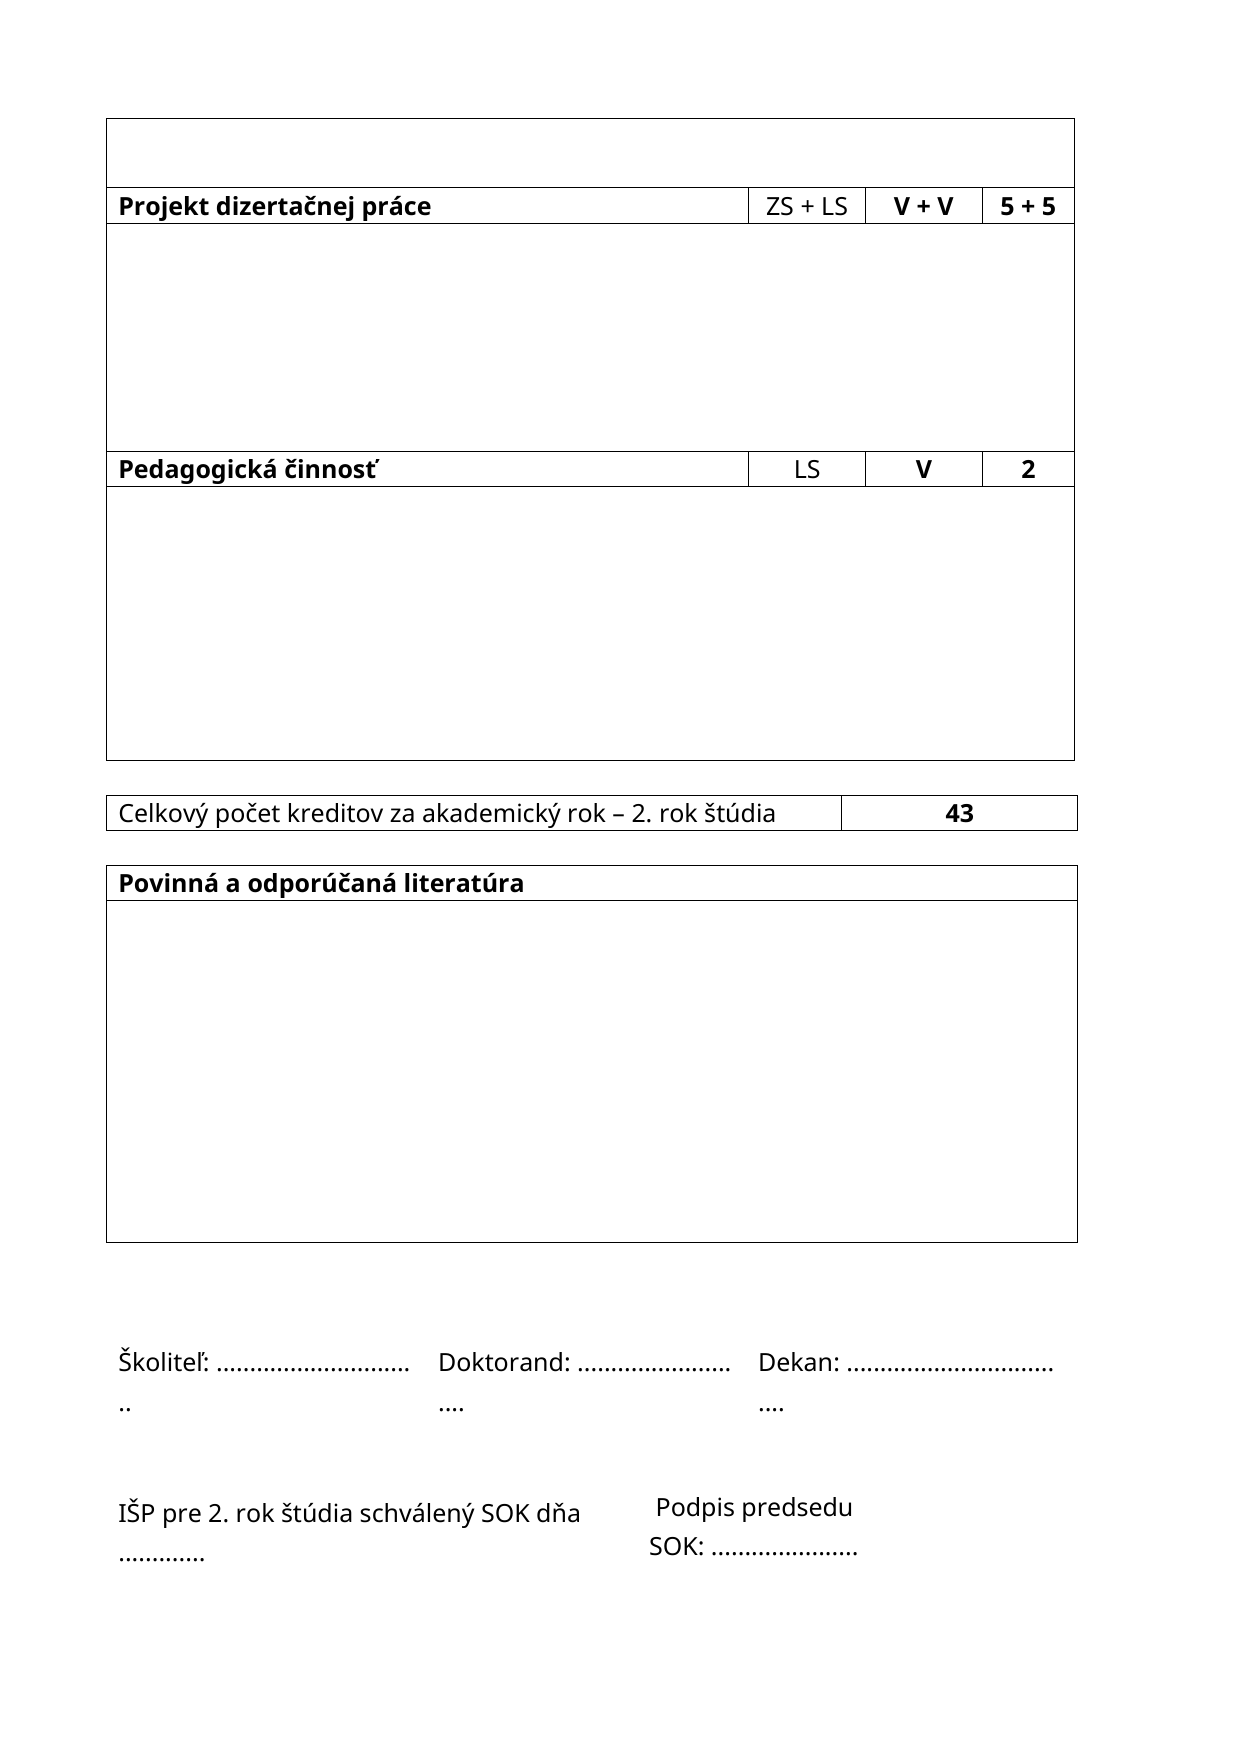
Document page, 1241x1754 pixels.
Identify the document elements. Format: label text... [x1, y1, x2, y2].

table_cell [107, 119, 1074, 187]
table_cell ZS + LS [749, 188, 865, 222]
table_cell [107, 487, 1074, 760]
table_cell 2 [983, 452, 1074, 486]
table_cell [107, 901, 1077, 1242]
table_cell V [866, 452, 982, 486]
table_cell Projekt dizertačnej práce [107, 188, 748, 222]
table_header Celkový počet kreditov za akademický rok – 2. rok štúdia [107, 796, 841, 830]
table_cell LS [749, 452, 865, 486]
table_header Povinná a odporúčaná literatúra [107, 866, 1077, 900]
table_header Doktorand: ........................... [427, 1345, 747, 1423]
table_cell V + V [866, 188, 982, 222]
table_cell Pedagogická činnosť [107, 452, 748, 486]
table_cell 5 + 5 [983, 188, 1074, 222]
table_header Podpis predsedu SOK: ...................... [638, 1457, 1056, 1573]
table_header 43 [842, 796, 1077, 830]
table_header Dekan: ................................... [747, 1345, 1066, 1423]
table_header IŠP pre 2. rok štúdia schválený SOK dňa ............. [107, 1457, 638, 1573]
table_header Školiteľ: ............................... [107, 1345, 427, 1423]
table_cell [107, 224, 1074, 451]
